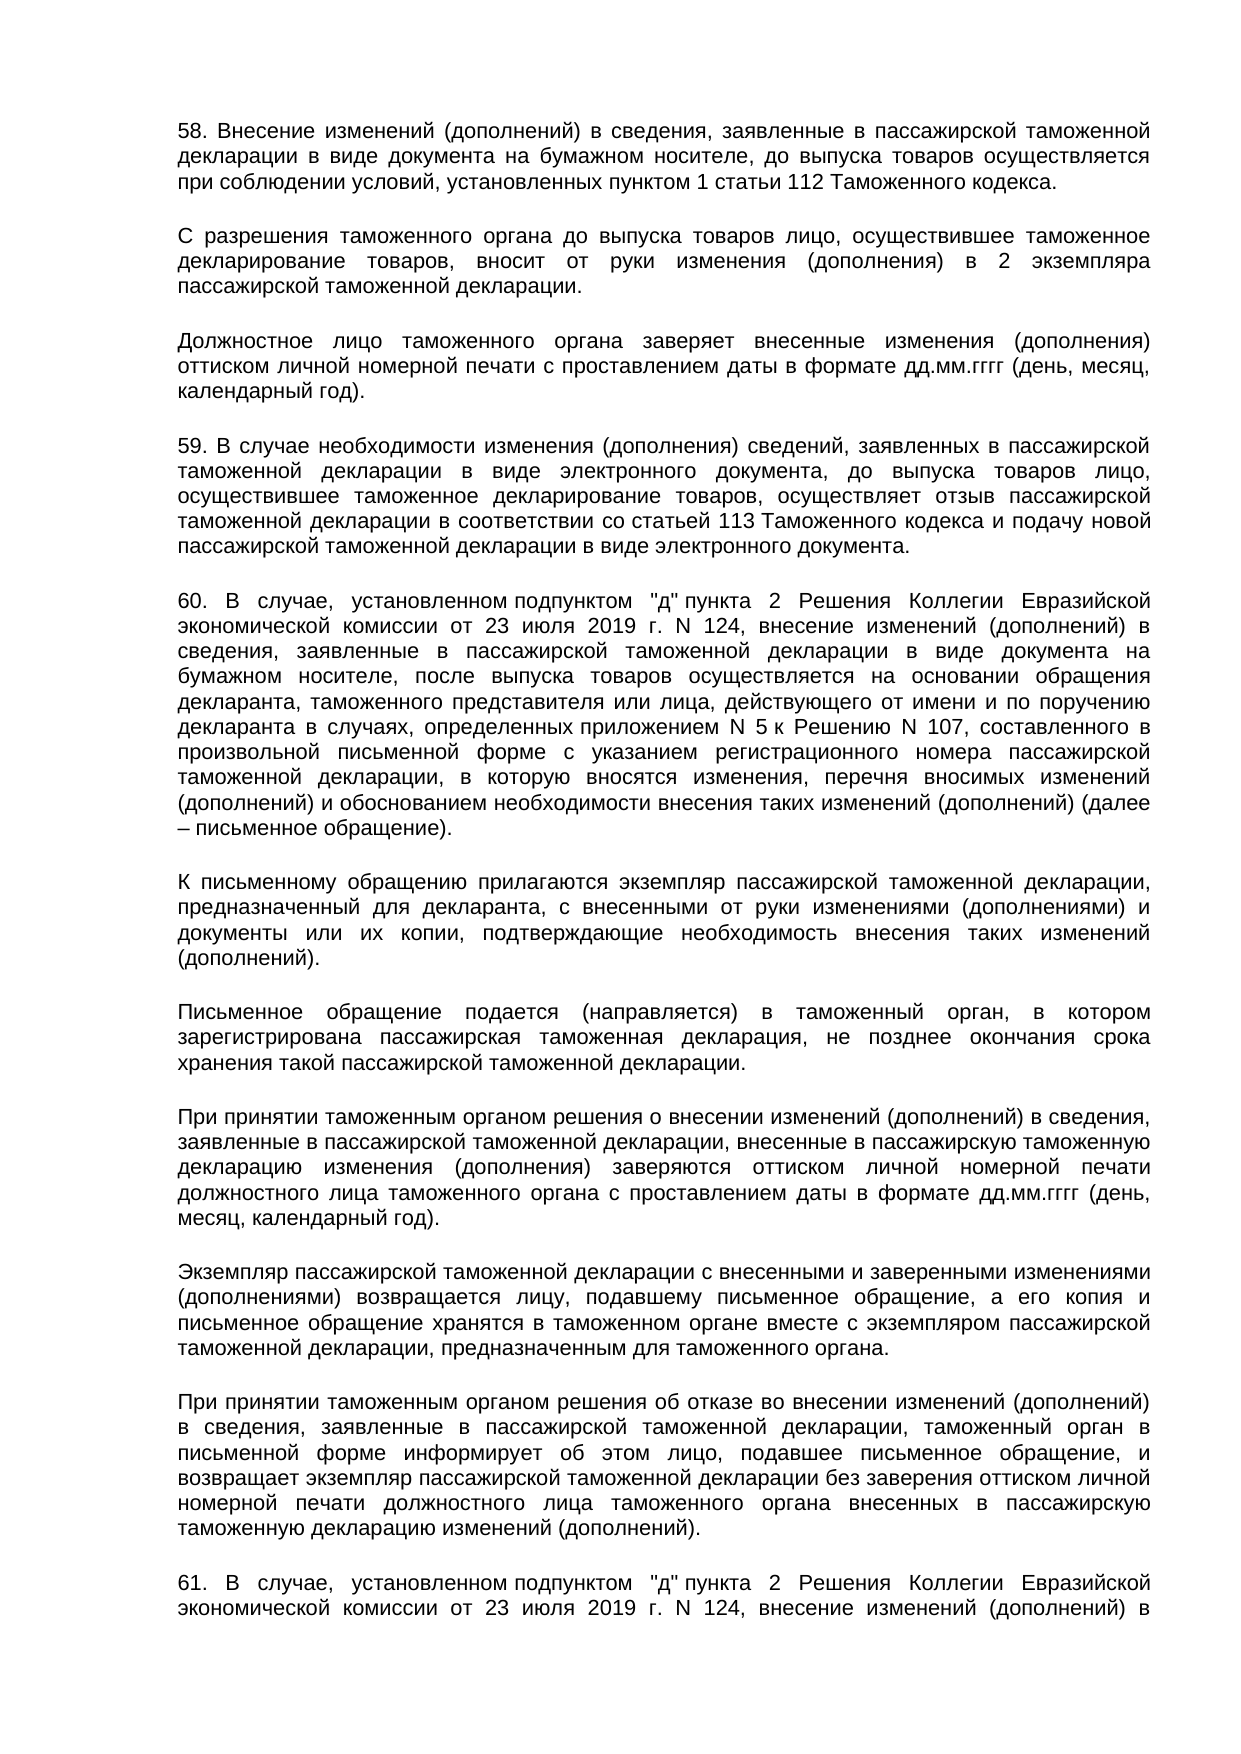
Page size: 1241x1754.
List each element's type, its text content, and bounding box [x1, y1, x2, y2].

text Экземпляр пассажирской таможенной декларации с внесенными и заверенными изменениями (дополнениями) возвращается лицу, подавшему письменное обращение, а его копия и письменное обращение хранятся в таможенном органе вместе с экземпляром пассажирской таможенной декларации, предназначенным для таможенного органа. [177, 1259, 1152, 1360]
text С разрешения таможенного органа до выпуска товаров лицо, осуществившее таможенное декларирование товаров, вносит от руки изменения (дополнения) в 2 экземпляра пассажирской таможенной декларации. [177, 223, 1152, 298]
text Письменное обращение подается (направляется) в таможенный орган, в котором зарегистрирована пассажирская таможенная декларация, не позднее окончания срока хранения такой пассажирской таможенной декларации. [177, 999, 1152, 1074]
text 59. В случае необходимости изменения (дополнения) сведений, заявленных в пассажирской таможенной декларации в виде электронного документа, до выпуска товаров лицо, осуществившее таможенное декларирование товаров, осуществляет отзыв пассажирской таможенной декларации в соответствии со статьей 113 Таможенного кодекса и подачу новой пассажирской таможенной декларации в виде электронного документа. [177, 432, 1152, 558]
text 60. В случае, установленном подпунктом "д" пункта 2 Решения Коллегии Евразийской экономической комиссии от 23 июля 2019 г. N 124, внесение изменений (дополнений) в сведения, заявленные в пассажирской таможенной декларации в виде документа на бумажном носителе, после выпуска товаров осуществляется на основании обращения декларанта, таможенного представителя или лица, действующего от имени и по поручению декларанта в случаях, определенных приложением N 5 к Решению N 107, составленного в произвольной письменной форме с указанием регистрационного номера пассажирской таможенной декларации, в которую вносятся изменения, перечня вносимых изменений (дополнений) и обоснованием необходимости внесения таких изменений (дополнений) (далее – письменное обращение). [177, 588, 1152, 840]
text К письменному обращению прилагаются экземпляр пассажирской таможенной декларации, предназначенный для декларанта, с внесенными от руки изменениями (дополнениями) и документы или их копии, подтверждающие необходимость внесения таких изменений (дополнений). [177, 869, 1152, 970]
text При принятии таможенным органом решения об отказе во внесении изменений (дополнений) в сведения, заявленные в пассажирской таможенной декларации, таможенный орган в письменной форме информирует об этом лицо, подавшее письменное обращение, и возвращает экземпляр пассажирской таможенной декларации без заверения оттиском личной номерной печати должностного лица таможенного органа внесенных в пассажирскую таможенную декларацию изменений (дополнений). [177, 1389, 1152, 1540]
text При принятии таможенным органом решения о внесении изменений (дополнений) в сведения, заявленные в пассажирской таможенной декларации, внесенные в пассажирскую таможенную декларацию изменения (дополнения) заверяются оттиском личной номерной печати должностного лица таможенного органа с проставлением даты в формате дд.мм.гггг (день, месяц, календарный год). [177, 1104, 1152, 1230]
text 58. Внесение изменений (дополнений) в сведения, заявленные в пассажирской таможенной декларации в виде документа на бумажном носителе, до выпуска товаров осуществляется при соблюдении условий, установленных пунктом 1 статьи 112 Таможенного кодекса. [177, 118, 1152, 194]
text Должностное лицо таможенного органа заверяет внесенные изменения (дополнения) оттиском личной номерной печати с проставлением даты в формате дд.мм.гггг (день, месяц, календарный год). [177, 328, 1152, 403]
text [177, 1569, 1152, 1620]
